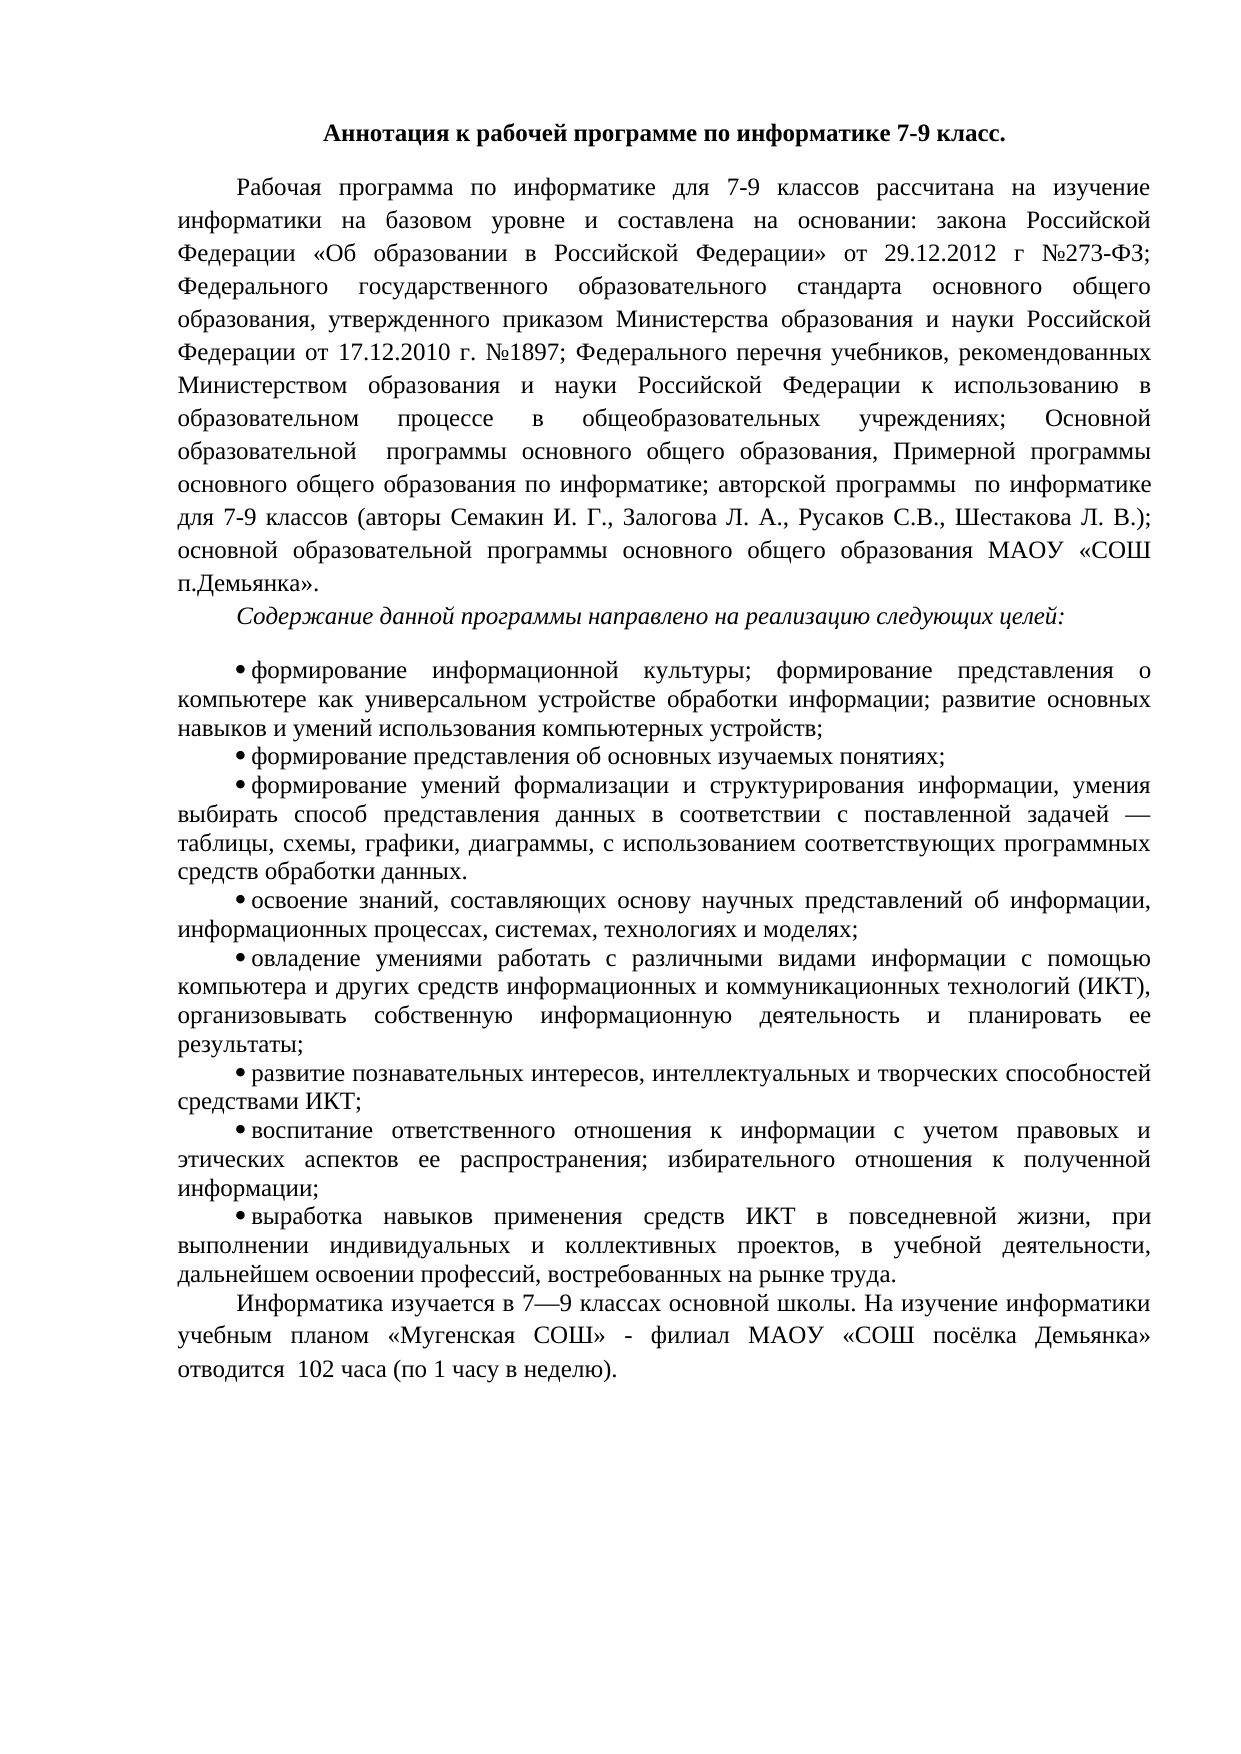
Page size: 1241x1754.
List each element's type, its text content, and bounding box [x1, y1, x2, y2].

list овладение умениями работать с различными видами информации с помощью компьютера и других средств информационных и коммуникационных технологий (ИКТ), организовывать собственную информационную деятельность и планировать ее результаты; [177, 943, 1152, 1058]
text Содержание данной программы направлено на реализацию следующих целей: [177, 601, 1152, 630]
list формирование умений формализации и структурирования информации, умения выбирать способ представления данных в соответствии с поставленной задачей — таблицы, схемы, графики, диаграммы, с использованием соответствующих программных средств обработки данных. [177, 770, 1152, 885]
list формирование представления об основных изучаемых понятиях; [177, 741, 1152, 770]
text Аннотация к рабочей программе по информатике 7-9 класс. [177, 118, 1152, 147]
list развитие познавательных интересов, интеллектуальных и творческих способностей средствами ИКТ; [177, 1058, 1152, 1115]
list выработка навыков применения средств ИКТ в повседневной жизни, при выполнении индивидуальных и коллективных проектов, в учебной деятельности, дальнейшем освоении профессий, востребованных на рынке труда. [177, 1201, 1152, 1288]
text Информатика изучается в 7—9 классах основной школы. На изучение информатики учебным планом «Мугенская СОШ» - филиал МАОУ «СОШ посёлка Демьянка» отводится 102 часа (по 1 часу в неделю). [177, 1288, 1152, 1382]
text Рабочая программа по информатике для 7-9 классов рассчитана на изучение информатики на базовом уровне и составлена на основании: закона Российской Федерации «Об образовании в Российской Федерации» от 29.12.2012 г №273-ФЗ; Федерального государственного образовательного стандарта основного общего образования, утвержденного приказом Министерства образования и науки Российской Федерации от 17.12.2010 г. №1897; Федерального перечня учебников, рекомендованных Министерством образования и науки Российской Федерации к использованию в образовательном процессе в общеобразовательных учреждениях; Основной образовательной программы основного общего образования, Примерной программы основного общего образования по информатике; авторской программы по информатике для 7-9 классов (авторы Семакин И. Г., Залогова Л. А., Русаков С.В., Шестакова Л. В.); основной образовательной программы основного общего образования МАОУ «СОШ п.Демьянка». [177, 172, 1152, 597]
list формирование информационной культуры; формирование представления о компьютере как универсальном устройстве обработки информации; развитие основных навыков и умений использования компьютерных устройств; [177, 655, 1152, 741]
list воспитание ответственного отношения к информации с учетом правовых и этических аспектов ее распространения; избирательного отношения к полученной информации; [177, 1115, 1152, 1201]
list освоение знаний, составляющих основу научных представлений об информации, информационных процессах, системах, технологиях и моделях; [177, 885, 1152, 943]
